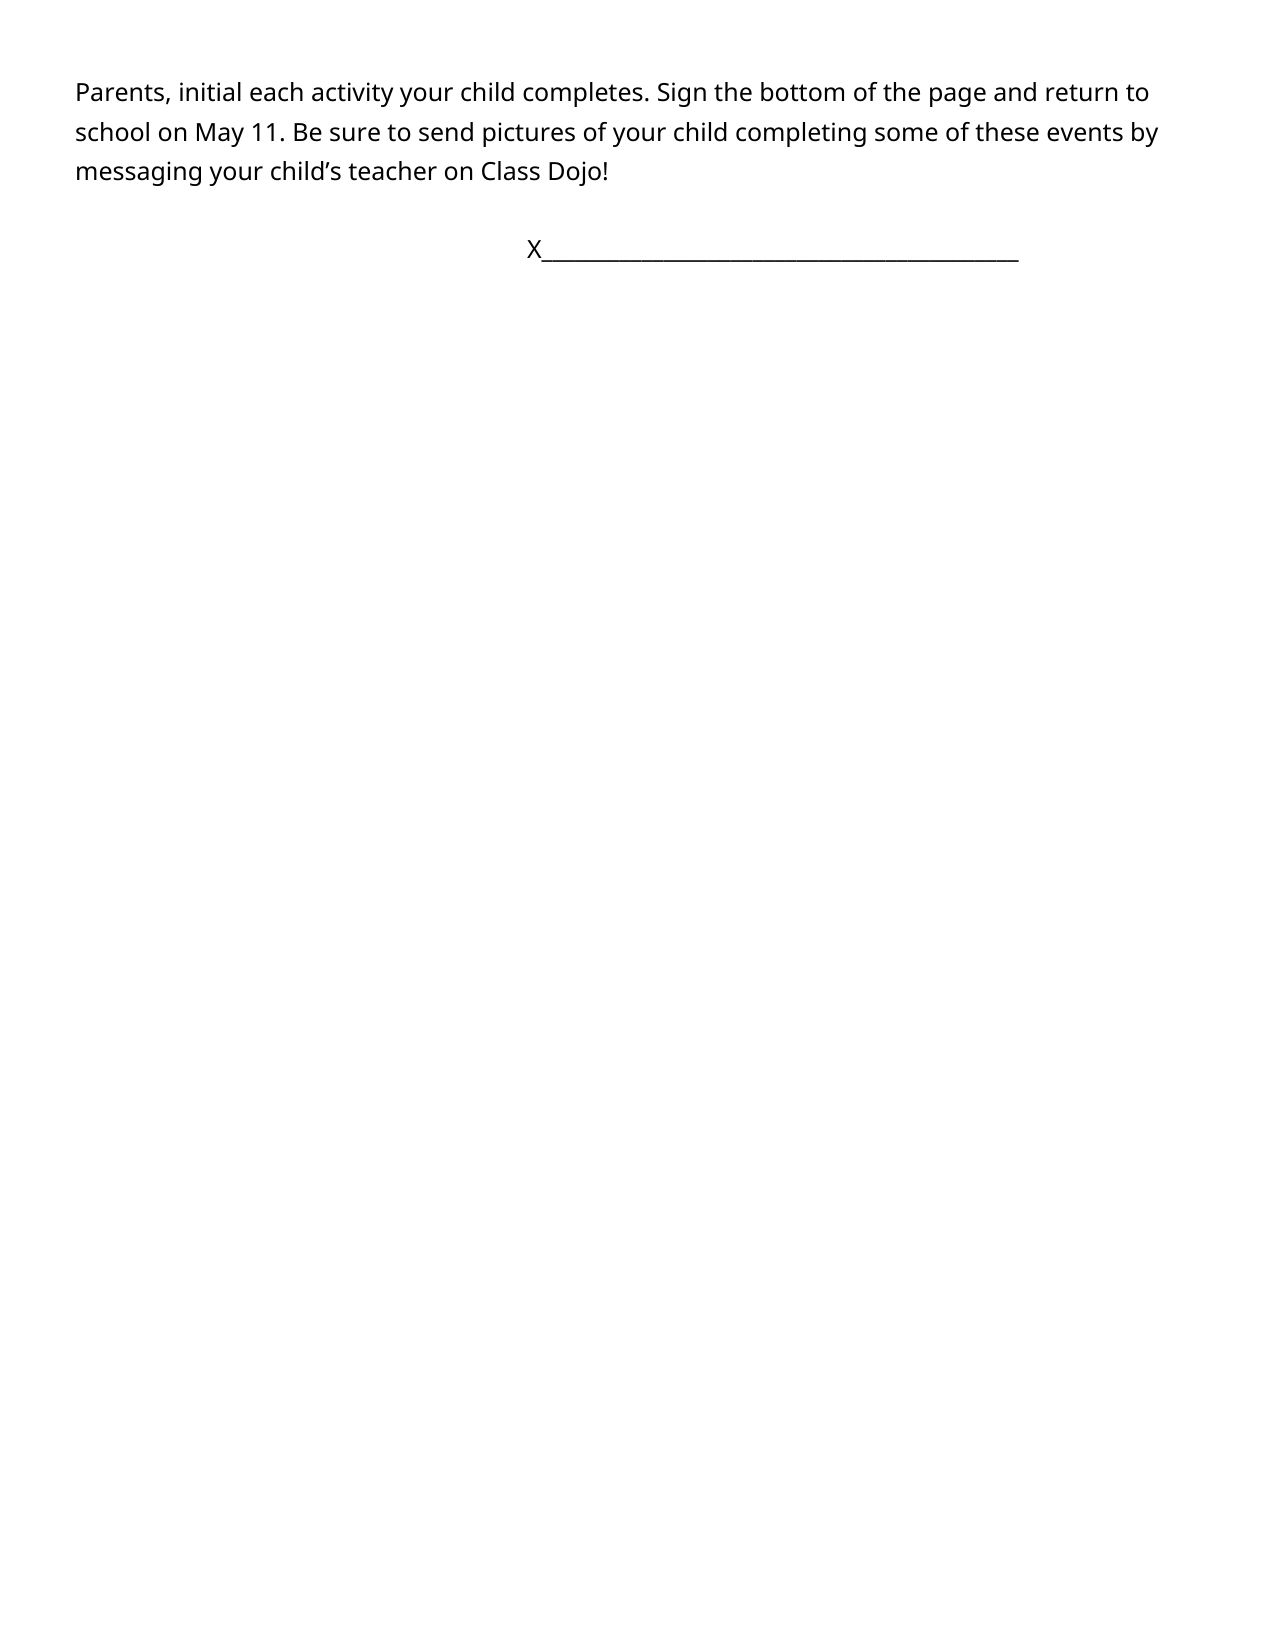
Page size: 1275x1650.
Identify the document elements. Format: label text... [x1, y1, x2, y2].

text X___________________________________________ [75, 232, 1200, 266]
text Parents, initial each activity your child completes. Sign the bottom of the page and return to school on May 11. Be sure to send pictures of your child completing some of these events by messaging your child’s teacher on Class Dojo! [75, 75, 1200, 187]
